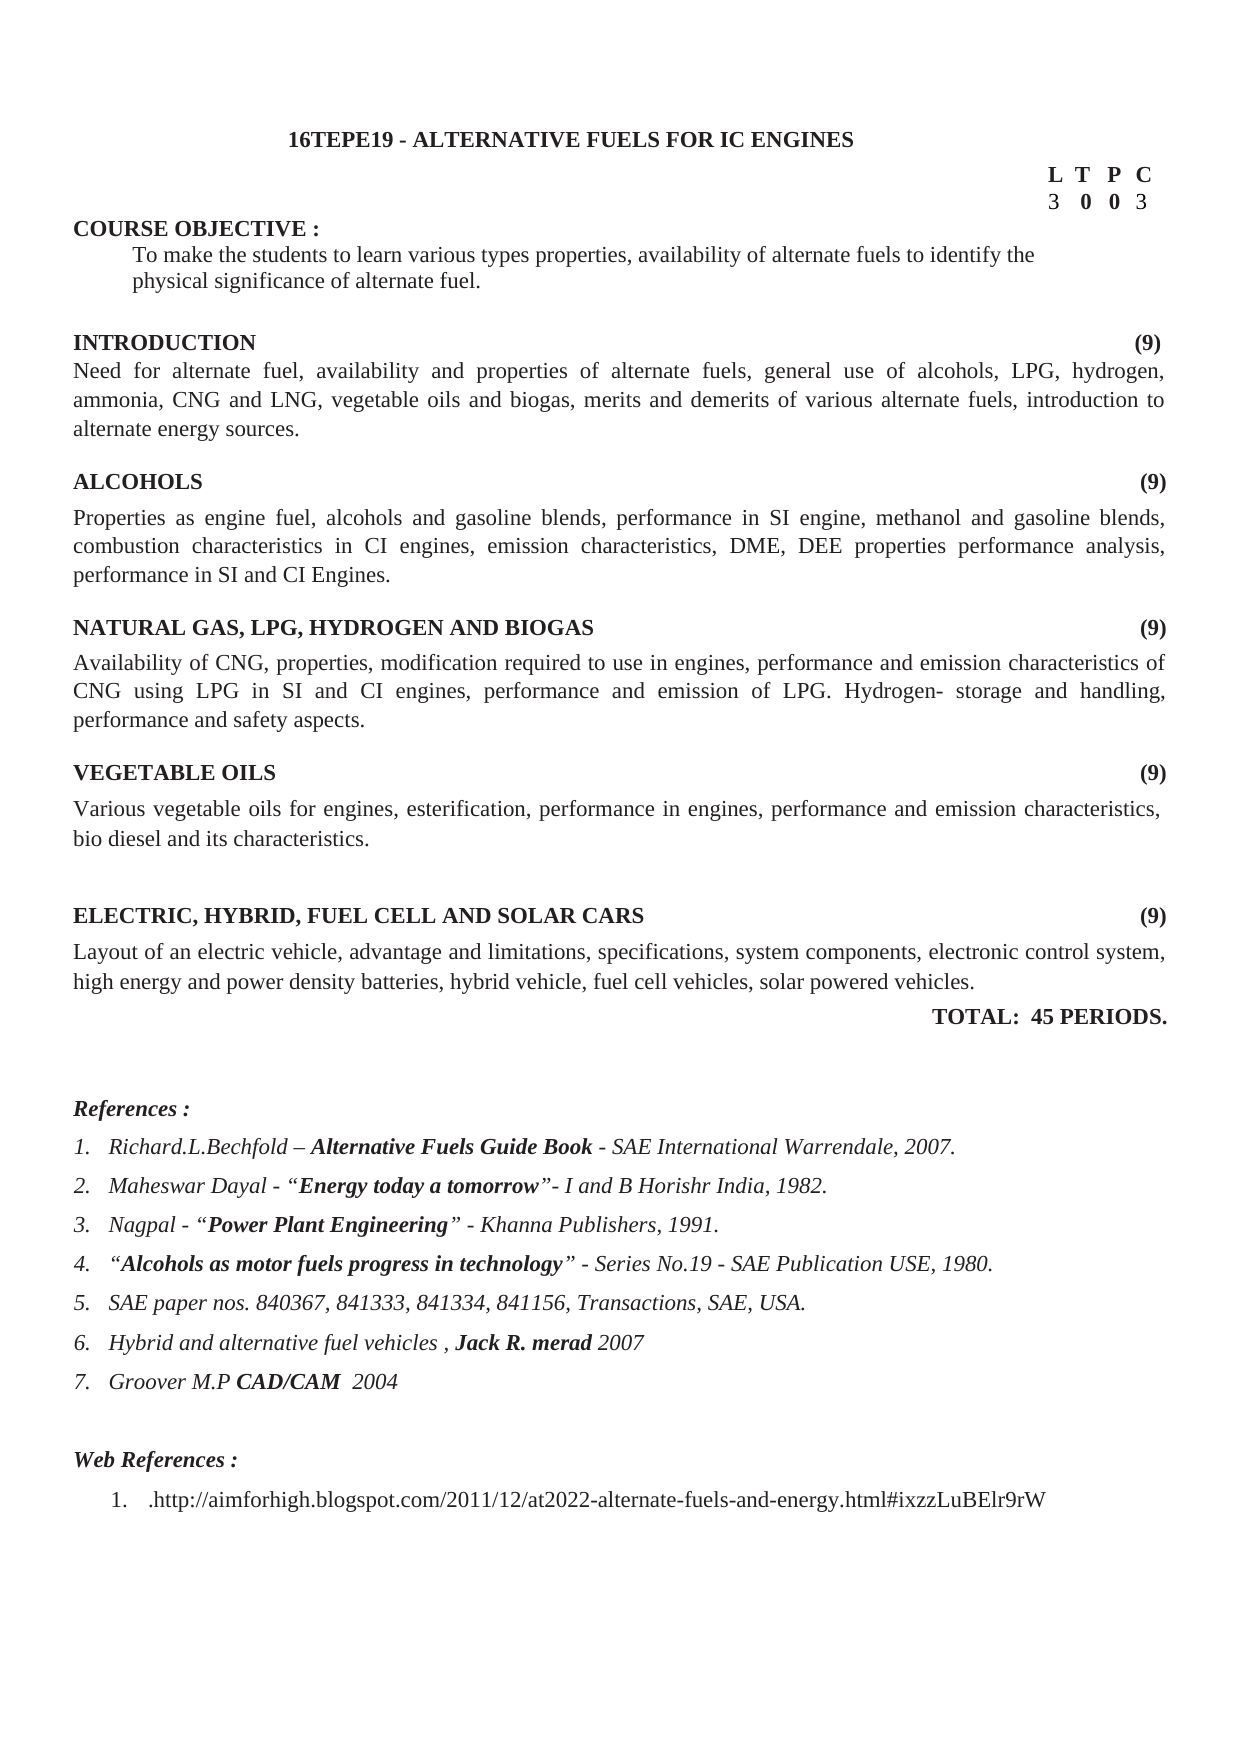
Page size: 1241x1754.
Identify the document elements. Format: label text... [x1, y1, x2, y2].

text Properties as engine fuel, alcohols and gasoline blends, performance in SI engine, methanol and gasoline blends, combustion characteristics in CI engines, emission characteristics, DME, DEE properties performance analysis, performance in SI and CI Engines. [73, 504, 1167, 587]
list “Alcohols as motor fuels progress in technology” - Series No.19 - SAE Publication USE, 1980. [73, 1249, 1167, 1276]
text Layout of an electric vehicle, advantage and limitations, specifications, system components, electronic control system, high energy and power density batteries, hybrid vehicle, fuel cell vehicles, solar powered vehicles. [73, 938, 1167, 994]
list .http://aimforhigh.blogspot.com/2011/12/at2022-alternate-fuels-and-energy.html#ixzzLuBElr9rW [110, 1486, 1167, 1512]
list Nagpal - “Power Plant Engineering” - Khanna Publishers, 1991. [73, 1211, 1167, 1237]
text Availability of CNG, properties, modification required to use in engines, performance and emission characteristics of CNG using LPG in SI and CI engines, performance and emission of LPG. Hydrogen- storage and handling, performance and safety aspects. [73, 649, 1167, 732]
text TOTAL: 45 PERIODS. [73, 1003, 1167, 1029]
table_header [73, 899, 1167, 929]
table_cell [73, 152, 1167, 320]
text Various vegetable oils for engines, esterification, performance in engines, performance and emission characteristics, bio diesel and its characteristics. [73, 795, 1163, 852]
list Richard.L.Bechfold – Alternative Fuels Guide Book - SAE International Warrendale, 2007. [73, 1133, 1167, 1159]
text References : [73, 1095, 1167, 1121]
text Web References : [73, 1446, 1167, 1473]
text INTRODUCTION (9) [73, 329, 1167, 355]
list Maheswar Dayal - “Energy today a tomorrow”- I and B Horishr India, 1982. [73, 1172, 1167, 1198]
list Groover M.P CAD/CAM 2004 [73, 1368, 1167, 1394]
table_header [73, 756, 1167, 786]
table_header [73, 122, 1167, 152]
list SAE paper nos. 840367, 841333, 841334, 841156, Transactions, SAE, USA. [73, 1289, 1167, 1315]
text Need for alternate fuel, availability and properties of alternate fuels, general use of alcohols, LPG, hydrogen, ammonia, CNG and LNG, vegetable oils and biogas, merits and demerits of various alternate fuels, introduction to alternate energy sources. [73, 358, 1167, 441]
list Hybrid and alternative fuel vehicles , Jack R. merad 2007 [73, 1328, 1167, 1355]
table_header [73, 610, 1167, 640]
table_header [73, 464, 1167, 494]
